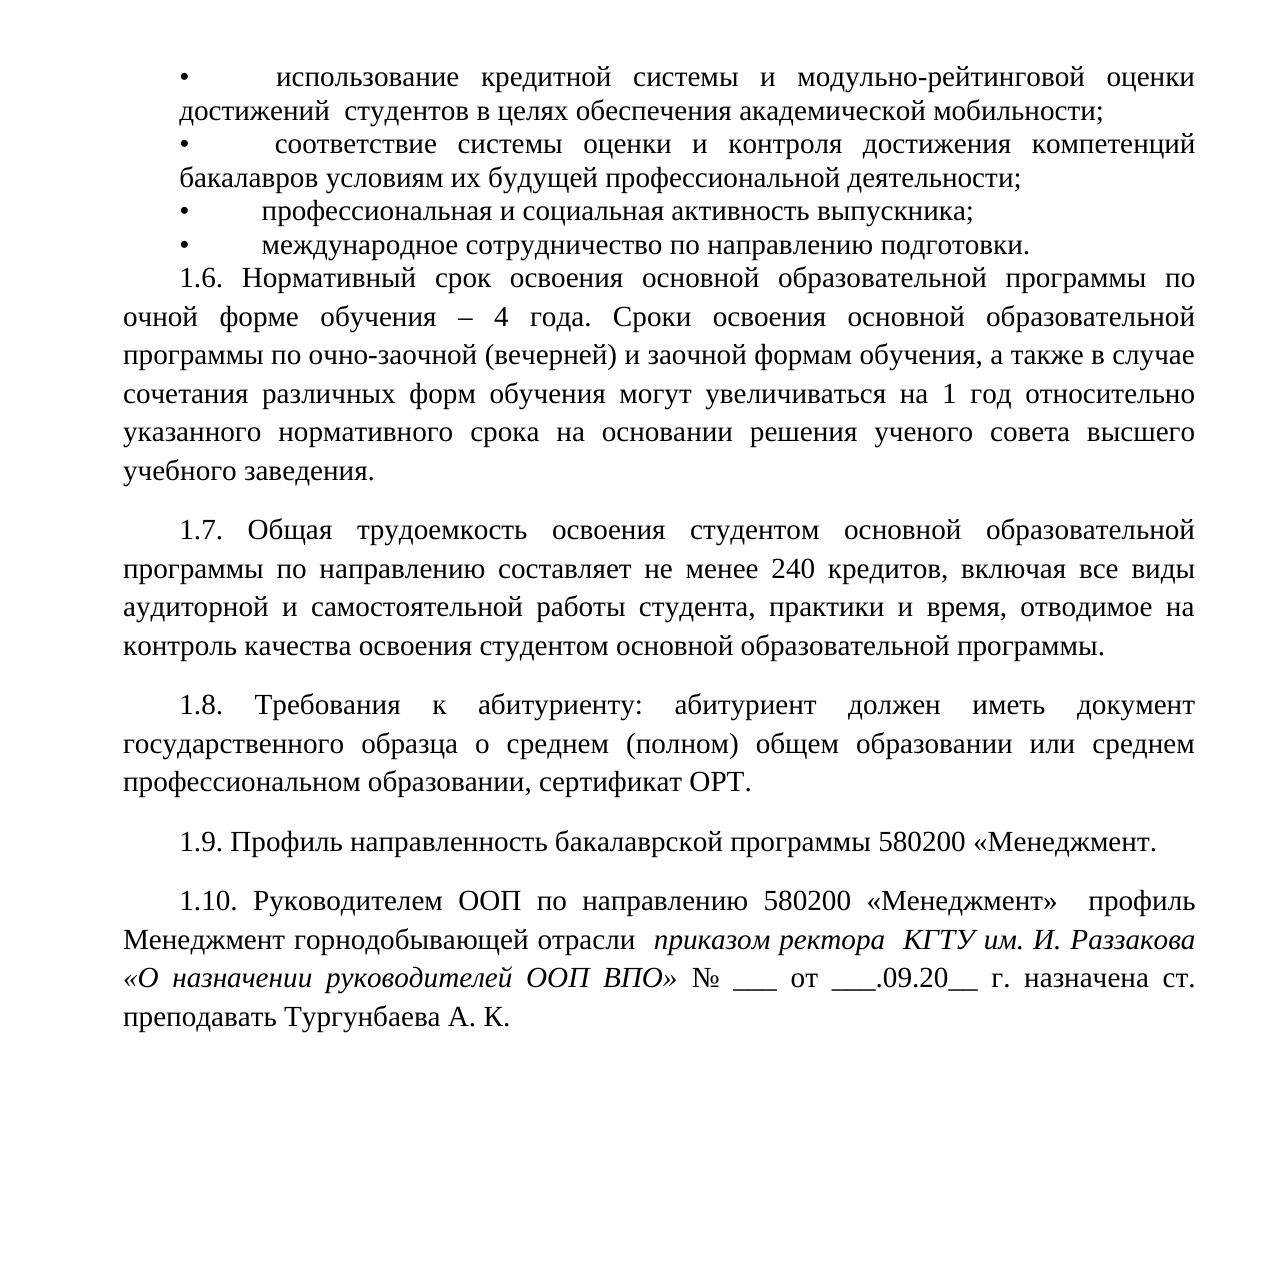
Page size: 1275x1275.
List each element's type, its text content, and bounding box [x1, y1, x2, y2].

list использование кредитной системы и модульно-рейтинговой оценки достижений студентов в целях обеспечения академической мобильности; [179, 59, 1196, 126]
text 1.6. Нормативный срок освоения основной образовательной программы по очной форме обучения – 4 года. Сроки освоения основной образовательной программы по очно-заочной (вечерней) и заочной формам обучения, а также в случае сочетания различных форм обучения могут увеличиваться на 1 год относительно указанного нормативного срока на основании решения ученого совета высшего учебного заведения. [123, 260, 1196, 487]
list соответствие системы оценки и контроля достижения компетенций бакалавров условиям их будущей профессиональной деятельности; [179, 126, 1196, 193]
text 1.7. Общая трудоемкость освоения студентом основной образовательной программы по направлению составляет не менее 240 кредитов, включая все виды аудиторной и самостоятельной работы студента, практики и время, отводимое на контроль качества освоения студентом основной образовательной программы. [123, 512, 1196, 662]
text 1.8. Требования к абитуриенту: абитуриент должен иметь документ государственного образца о среднем (полном) общем образовании или среднем профессиональном образовании, сертификат ОРТ. [123, 687, 1196, 798]
text 1.9. Профиль направленность бакалаврской программы 580200 «Менеджмент. [123, 824, 1196, 857]
text 1.10. Руководителем ООП по направлению 580200 «Менеджмент» профиль Менеджмент горнодобывающей отрасли приказом ректора КГТУ им. И. Раззакова «О назначении руководителей ООП ВПО» № ___ от ___.09.20__ г. назначена ст. преподавать Тургунбаева А. К. [123, 883, 1196, 1032]
list международное сотрудничество по направлению подготовки. [179, 227, 1196, 260]
list профессиональная и социальная активность выпускника; [179, 193, 1196, 227]
